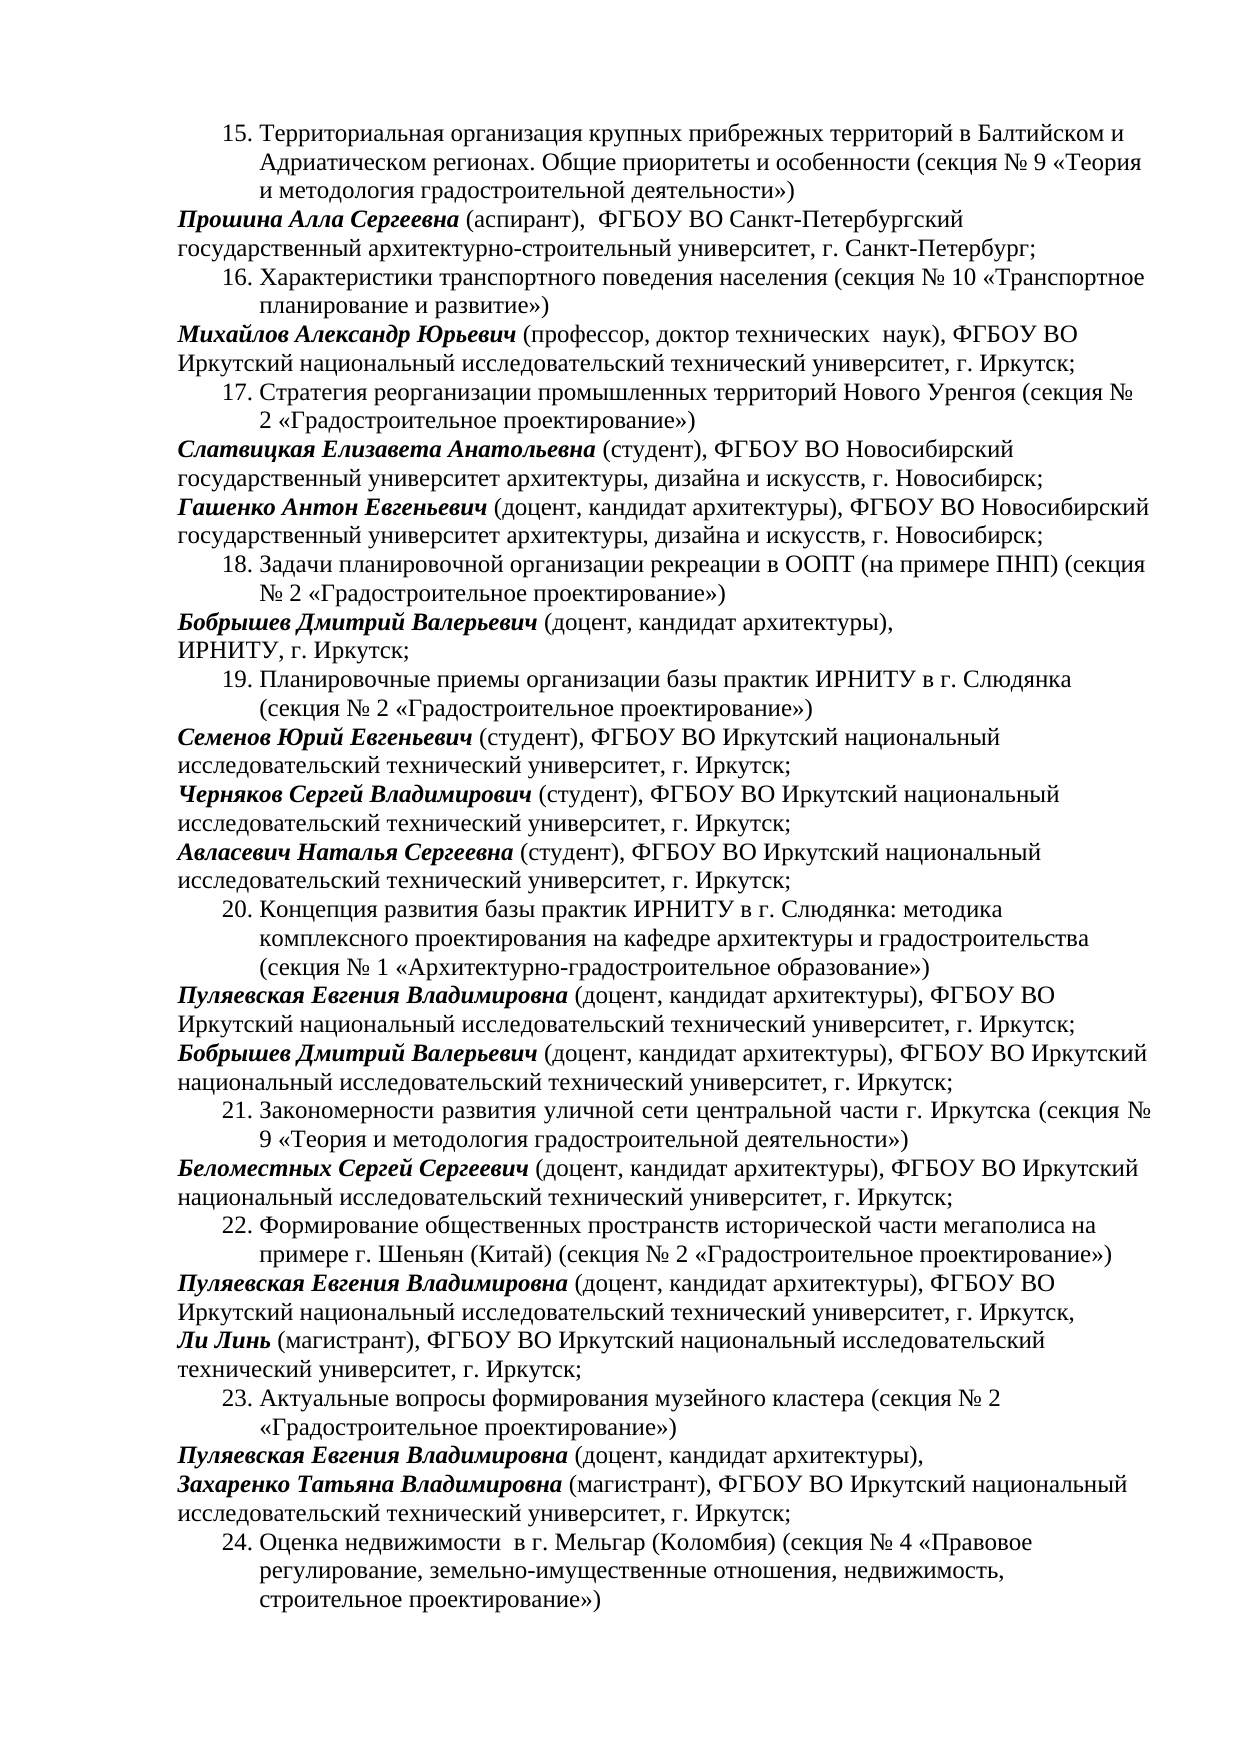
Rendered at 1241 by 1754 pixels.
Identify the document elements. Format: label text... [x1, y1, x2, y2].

text Бобрышев Дмитрий Валерьевич (доцент, кандидат архитектуры), ФГБОУ ВО Иркутский национальный исследовательский технический университет, г. Иркутск; [177, 1038, 1152, 1096]
list Закономерности развития уличной сети центральной части г. Иркутска (секция № 9 «Теория и методология градостроительной деятельности») [222, 1096, 1152, 1153]
list Стратегия реорганизации промышленных территорий Нового Уренгоя (секция № 2 «Градостроительное проектирование») [222, 377, 1152, 434]
list Задачи планировочной организации рекреации в ООПТ (на примере ПНП) (секция № 2 «Градостроительное проектирование») [222, 549, 1152, 607]
text Авласевич Наталья Сергеевна (студент), ФГБОУ ВО Иркутский национальный исследовательский технический университет, г. Иркутск; [177, 837, 1152, 894]
text Захаренко Татьяна Владимировна (магистрант), ФГБОУ ВО Иркутский национальный исследовательский технический университет, г. Иркутск; [177, 1469, 1152, 1527]
text Бобрышев Дмитрий Валерьевич (доцент, кандидат архитектуры), [177, 607, 1152, 636]
text Ли Линь (магистрант), ФГБОУ ВО Иркутский национальный исследовательский технический университет, г. Иркутск; [177, 1326, 1152, 1383]
list Территориальная организация крупных прибрежных территорий в Балтийском и Адриатическом регионах. Общие приоритеты и особенности (секция № 9 «Теория и методология градостроительной деятельности») [222, 118, 1152, 204]
text Черняков Сергей Владимирович (студент), ФГБОУ ВО Иркутский национальный исследовательский технический университет, г. Иркутск; [177, 779, 1152, 837]
list ИРНИТУ, г. Иркутск; [177, 636, 1152, 664]
list Оценка недвижимости в г. Мельгар (Коломбия) (секция № 4 «Правовое регулирование, земельно-имущественные отношения, недвижимость, строительное проектирование») [222, 1527, 1152, 1613]
text Прошина Алла Сергеевна (аспирант), ФГБОУ ВО Санкт-Петербургский государственный архитектурно-строительный университет, г. Санкт-Петербург; [177, 204, 1152, 262]
list Планировочные приемы организации базы практик ИРНИТУ в г. Слюдянка (секция № 2 «Градостроительное проектирование») [222, 664, 1152, 722]
text Пуляевская Евгения Владимировна (доцент, кандидат архитектуры), [177, 1441, 1152, 1469]
text Пуляевская Евгения Владимировна (доцент, кандидат архитектуры), ФГБОУ ВО Иркутский национальный исследовательский технический университет, г. Иркутск; [177, 981, 1152, 1038]
text Гашенко Антон Евгеньевич (доцент, кандидат архитектуры), ФГБОУ ВО Новосибирский государственный университет архитектуры, дизайна и искусств, г. Новосибирск; [177, 492, 1152, 549]
text Михайлов Александр Юрьевич (профессор, доктор технических наук), ФГБОУ ВО Иркутский национальный исследовательский технический университет, г. Иркутск; [177, 319, 1152, 377]
text Беломестных Сергей Сергеевич (доцент, кандидат архитектуры), ФГБОУ ВО Иркутский национальный исследовательский технический университет, г. Иркутск; [177, 1153, 1152, 1211]
list Характеристики транспортного поведения населения (секция № 10 «Транспортное планирование и развитие») [222, 262, 1152, 319]
list Формирование общественных пространств исторической части мегаполиса на примере г. Шеньян (Китай) (секция № 2 «Градостроительное проектирование») [222, 1211, 1152, 1268]
text Семенов Юрий Евгеньевич (студент), ФГБОУ ВО Иркутский национальный исследовательский технический университет, г. Иркутск; [177, 722, 1152, 779]
list Концепция развития базы практик ИРНИТУ в г. Слюдянка: методика комплексного проектирования на кафедре архитектуры и градостроительства (секция № 1 «Архитектурно-градостроительное образование») [222, 894, 1152, 981]
list Актуальные вопросы формирования музейного кластера (секция № 2 «Градостроительное проектирование») [222, 1383, 1152, 1441]
text Слатвицкая Елизавета Анатольевна (студент), ФГБОУ ВО Новосибирский государственный университет архитектуры, дизайна и искусств, г. Новосибирск; [177, 434, 1152, 492]
text Пуляевская Евгения Владимировна (доцент, кандидат архитектуры), ФГБОУ ВО Иркутский национальный исследовательский технический университет, г. Иркутск, [177, 1268, 1152, 1326]
